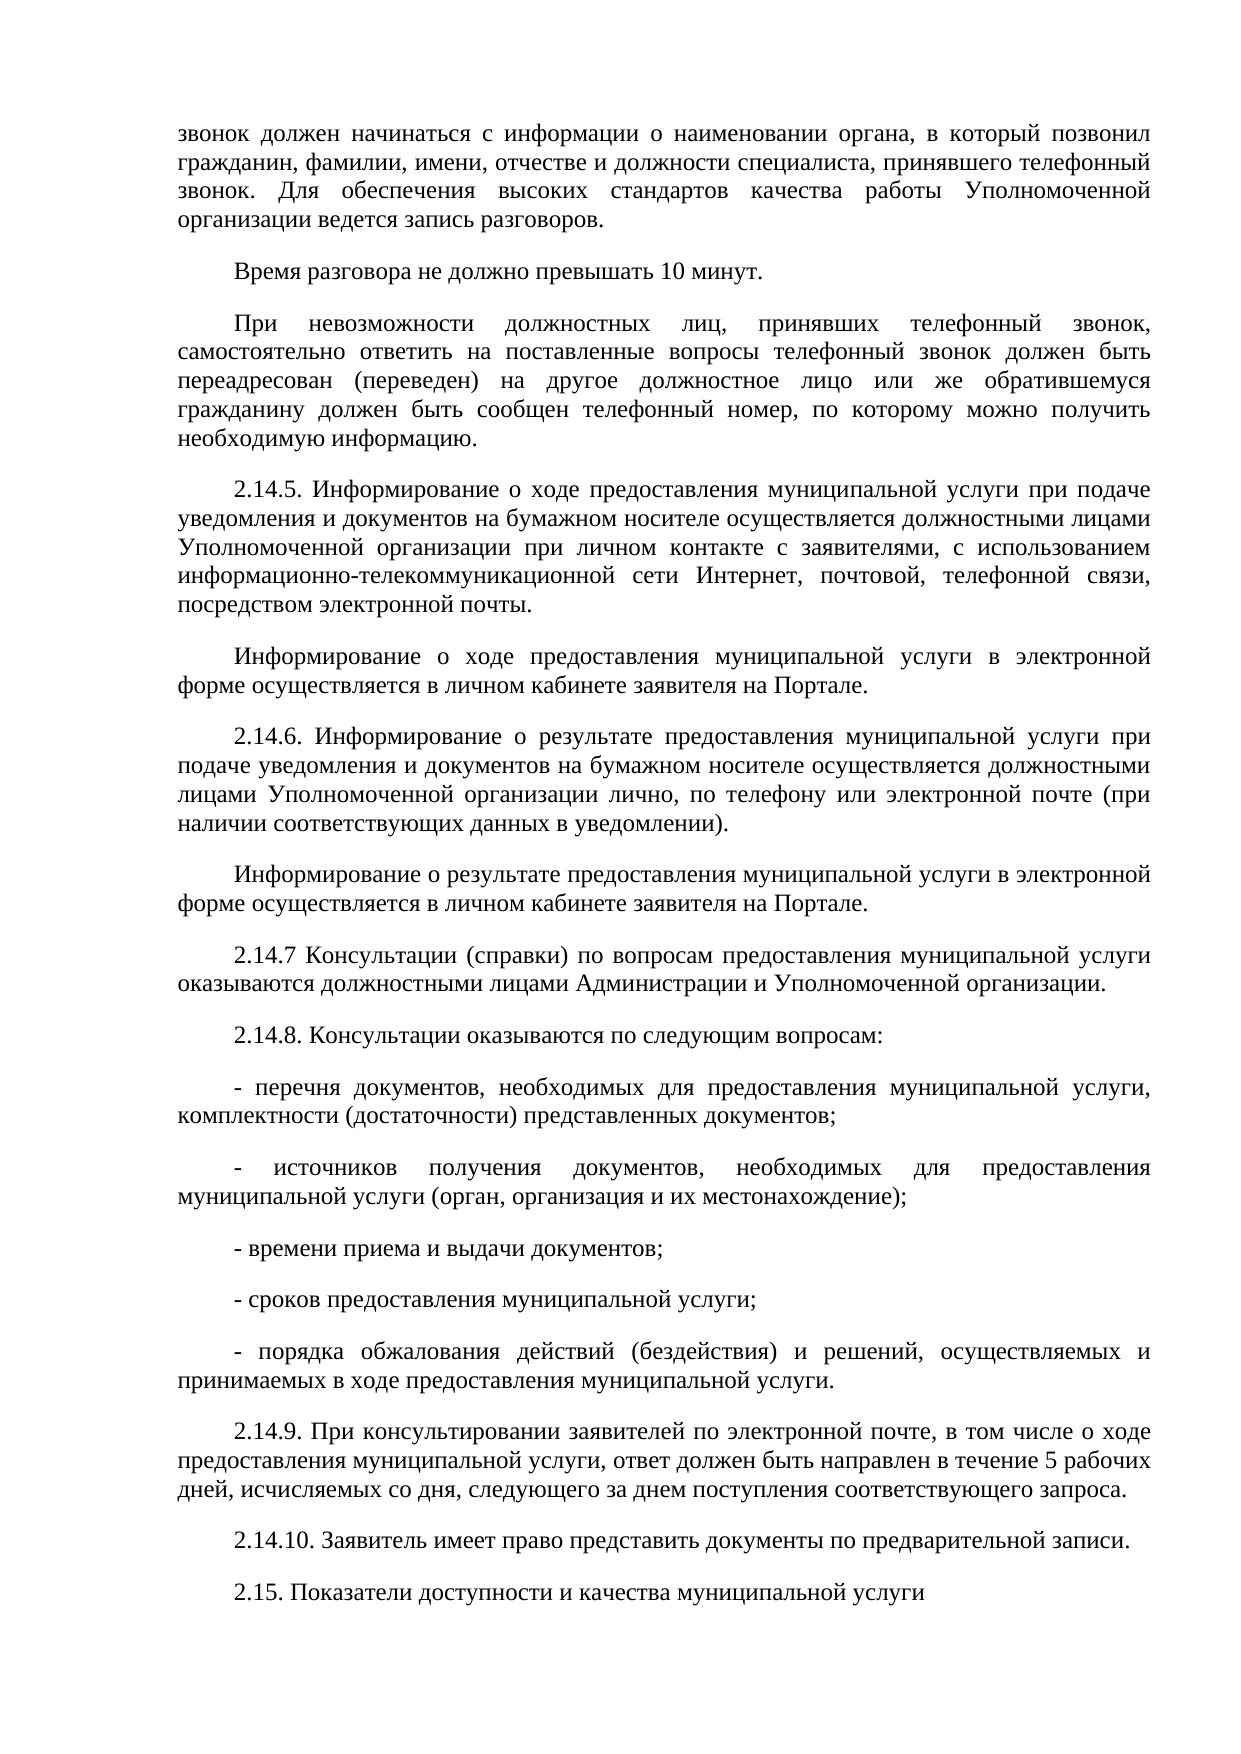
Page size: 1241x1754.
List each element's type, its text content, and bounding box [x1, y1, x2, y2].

text Информирование о ходе предоставления муниципальной услуги в электронной форме осуществляется в личном кабинете заявителя на Портале. [177, 641, 1152, 698]
text - перечня документов, необходимых для предоставления муниципальной услуги, комплектности (достаточности) представленных документов; [177, 1072, 1152, 1129]
text 2.14.8. Консультации оказываются по следующим вопросам: [177, 1020, 1152, 1049]
text Время разговора не должно превышать 10 минут. [177, 256, 1152, 285]
text - сроков предоставления муниципальной услуги; [177, 1284, 1152, 1313]
text 2.14.5. Информирование о ходе предоставления муниципальной услуги при подаче уведомления и документов на бумажном носителе осуществляется должностными лицами Уполномоченной организации при личном контакте с заявителями, с использованием информационно-телекоммуникационной сети Интернет, почтовой, телефонной связи, посредством электронной почты. [177, 474, 1152, 618]
text 2.14.7 Консультации (справки) по вопросам предоставления муниципальной услуги оказываются должностными лицами Администрации и Уполномоченной организации. [177, 940, 1152, 997]
text 2.15. Показатели доступности и качества муниципальной услуги [177, 1577, 1152, 1606]
text 2.14.10. Заявитель имеет право представить документы по предварительной записи. [177, 1526, 1152, 1554]
text - порядка обжалования действий (бездействия) и решений, осуществляемых и принимаемых в ходе предоставления муниципальной услуги. [177, 1336, 1152, 1393]
text - времени приема и выдачи документов; [177, 1233, 1152, 1261]
text 2.14.6. Информирование о результате предоставления муниципальной услуги при подаче уведомления и документов на бумажном носителе осуществляется должностными лицами Уполномоченной организации лично, по телефону или электронной почте (при наличии соответствующих данных в уведомлении). [177, 721, 1152, 836]
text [177, 118, 1152, 233]
text При невозможности должностных лиц, принявших телефонный звонок, самостоятельно ответить на поставленные вопросы телефонный звонок должен быть переадресован (переведен) на другое должностное лицо или же обратившемуся гражданину должен быть сообщен телефонный номер, по которому можно получить необходимую информацию. [177, 308, 1152, 451]
text Информирование о результате предоставления муниципальной услуги в электронной форме осуществляется в личном кабинете заявителя на Портале. [177, 859, 1152, 917]
text - источников получения документов, необходимых для предоставления муниципальной услуги (орган, организация и их местонахождение); [177, 1152, 1152, 1210]
text 2.14.9. При консультировании заявителей по электронной почте, в том числе о ходе предоставления муниципальной услуги, ответ должен быть направлен в течение 5 рабочих дней, исчисляемых со дня, следующего за днем поступления соответствующего запроса. [177, 1416, 1152, 1503]
